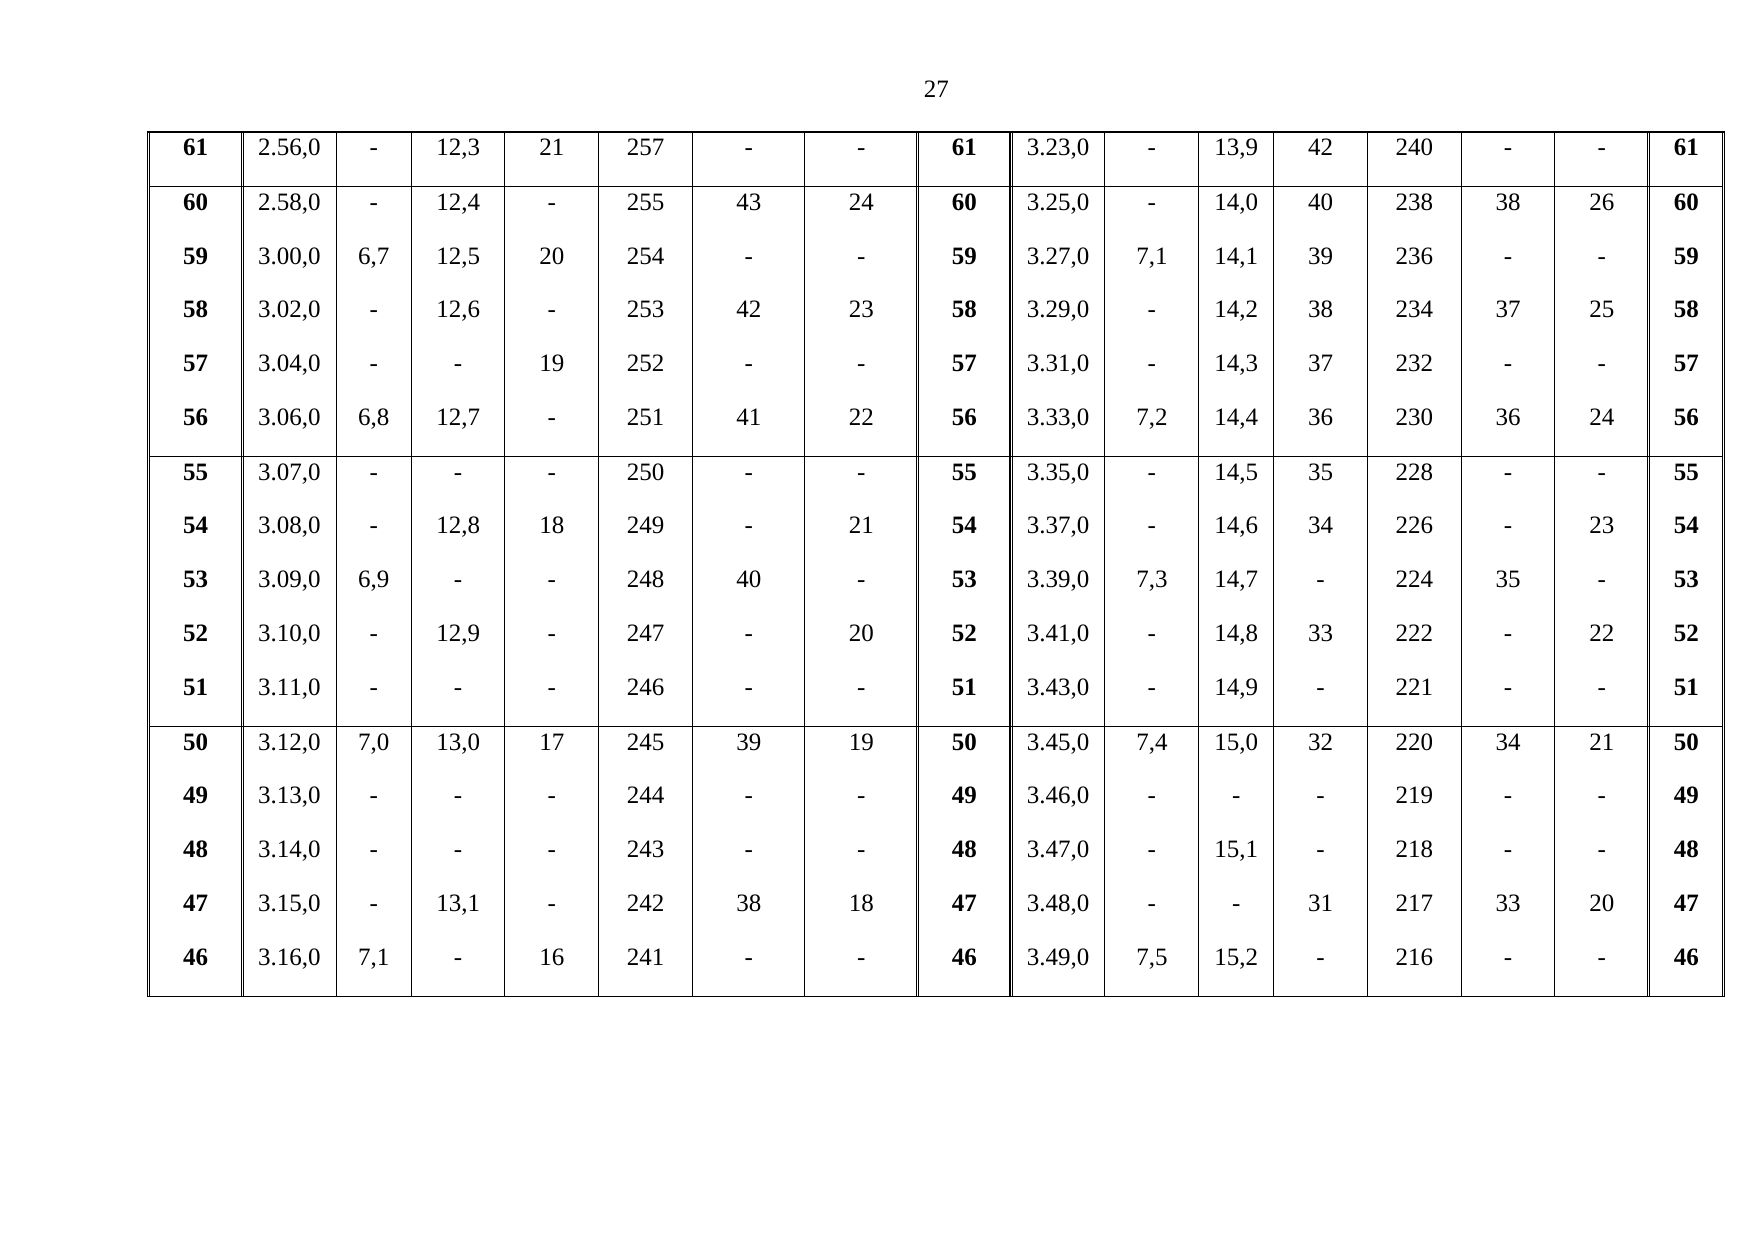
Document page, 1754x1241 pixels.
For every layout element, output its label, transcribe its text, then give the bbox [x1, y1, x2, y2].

table_cell 14,5 14,6 14,7 14,8 14,9 [1199, 457, 1273, 726]
table_cell - 21 - 20 - [805, 457, 916, 726]
table_cell 30 29 28 27 - [1555, 133, 1647, 186]
table_cell 220 219 218 217 216 [1368, 727, 1461, 996]
table_cell - 45 - 44 - [693, 133, 804, 186]
table_cell 228 226 224 222 221 [1368, 457, 1461, 726]
table_cell - 18 - - - [505, 457, 598, 726]
table_cell 65 64 63 62 61 [150, 133, 241, 186]
table_cell 32 - - 31 - [1274, 727, 1367, 996]
table_cell 13,0 - - 13,1 - [412, 727, 504, 996]
table_cell 3.35,0 3.37,0 3.39,0 3.41,0 3.43,0 [1013, 457, 1104, 726]
table_cell 265 263 261 259 257 [599, 133, 692, 186]
table_cell 15,0 - 15,1 - 15,2 [1199, 727, 1273, 996]
table_cell - 7,1 - - 7,2 [1105, 187, 1198, 456]
table_cell 25 24 23 22 21 [505, 133, 598, 186]
table_cell 250 249 248 247 246 [599, 457, 692, 726]
table_cell 3.45,0 3.46,0 3.47,0 3.48,0 3.49,0 [1013, 727, 1104, 996]
table_cell 7,4 - - - 7,5 [1105, 727, 1198, 996]
table_cell 55 54 53 52 51 [919, 457, 1009, 726]
table_cell - - 35 - - [1462, 457, 1554, 726]
table_cell 24 - 23 - 22 [805, 187, 916, 456]
table_cell 40 39 38 37 36 [1274, 187, 1367, 456]
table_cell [1013, 133, 1104, 186]
table_cell 55 54 53 52 51 [150, 457, 241, 726]
table_cell 50 49 48 47 46 [919, 727, 1009, 996]
table_cell 60 59 58 57 56 [919, 187, 1009, 456]
table_cell 50 49 48 47 46 [1650, 727, 1722, 996]
table_cell 238 236 234 232 230 [1368, 187, 1461, 456]
table_cell - 6,7 - - 6,8 [337, 187, 411, 456]
table_cell - - 40 - - [693, 457, 804, 726]
table_cell 7,0 - - - 7,1 [337, 727, 411, 996]
table_cell - 6,9 - 7,0 - [1105, 133, 1198, 186]
table_cell 255 254 253 252 251 [599, 187, 692, 456]
table_cell 38 - 37 - 36 [1462, 187, 1554, 456]
table_cell - - 6,9 - - [337, 457, 411, 726]
table_cell 50 49 48 47 46 [150, 727, 241, 996]
table_cell 65 64 63 62 61 [1650, 133, 1722, 186]
table_cell 14,0 14,1 14,2 14,3 14,4 [1199, 187, 1273, 456]
table_cell 3.25,0 3.27,0 3.29,0 3.31,0 3.33,0 [1013, 187, 1104, 456]
table_cell 17 - - - 16 [505, 727, 598, 996]
table_cell 19 - - 18 - [805, 727, 916, 996]
table_cell 50 48 46 44 42 [1274, 133, 1367, 186]
table_cell - 23 - 22 - [1555, 457, 1647, 726]
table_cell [1199, 133, 1273, 186]
table_cell 2.58,0 3.00,0 3.02,0 3.04,0 3.06,0 [244, 187, 336, 456]
table_cell 43 - 42 - 41 [693, 187, 804, 456]
table_cell 12,4 12,5 12,6 - 12,7 [412, 187, 504, 456]
table_cell 35 34 - 33 - [1274, 457, 1367, 726]
table_cell 3.07,0 3.08,0 3.09,0 3.10,0 3.11,0 [244, 457, 336, 726]
table_cell 34 - - 33 - [1462, 727, 1554, 996]
table_cell - 12,8 - 12,9 - [412, 457, 504, 726]
table_cell 39 - - 38 - [693, 727, 804, 996]
table_cell 55 54 53 52 51 [1650, 457, 1722, 726]
table_cell 26 - 25 - 24 [1555, 187, 1647, 456]
table_cell 245 244 243 242 241 [599, 727, 692, 996]
table_cell 21 - - 20 - [1555, 727, 1647, 996]
table_cell - 20 - 19 - [505, 187, 598, 456]
table_cell 60 59 58 57 56 [150, 187, 241, 456]
table_cell 248 246 244 242 240 [1368, 133, 1461, 186]
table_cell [244, 133, 336, 186]
table_cell 3.12,0 3.13,0 3.14,0 3.15,0 3.16,0 [244, 727, 336, 996]
table_cell - 40 - 39 - [1462, 133, 1554, 186]
table_cell - - 7,3 - - [1105, 457, 1198, 726]
table_cell 60 59 58 57 56 [1650, 187, 1722, 456]
table_cell 6,5 - - 6,6 - [337, 133, 411, 186]
table_cell 65 64 63 62 61 [919, 133, 1009, 186]
table_cell 27 26 - 25 - [805, 133, 916, 186]
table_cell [412, 133, 504, 186]
